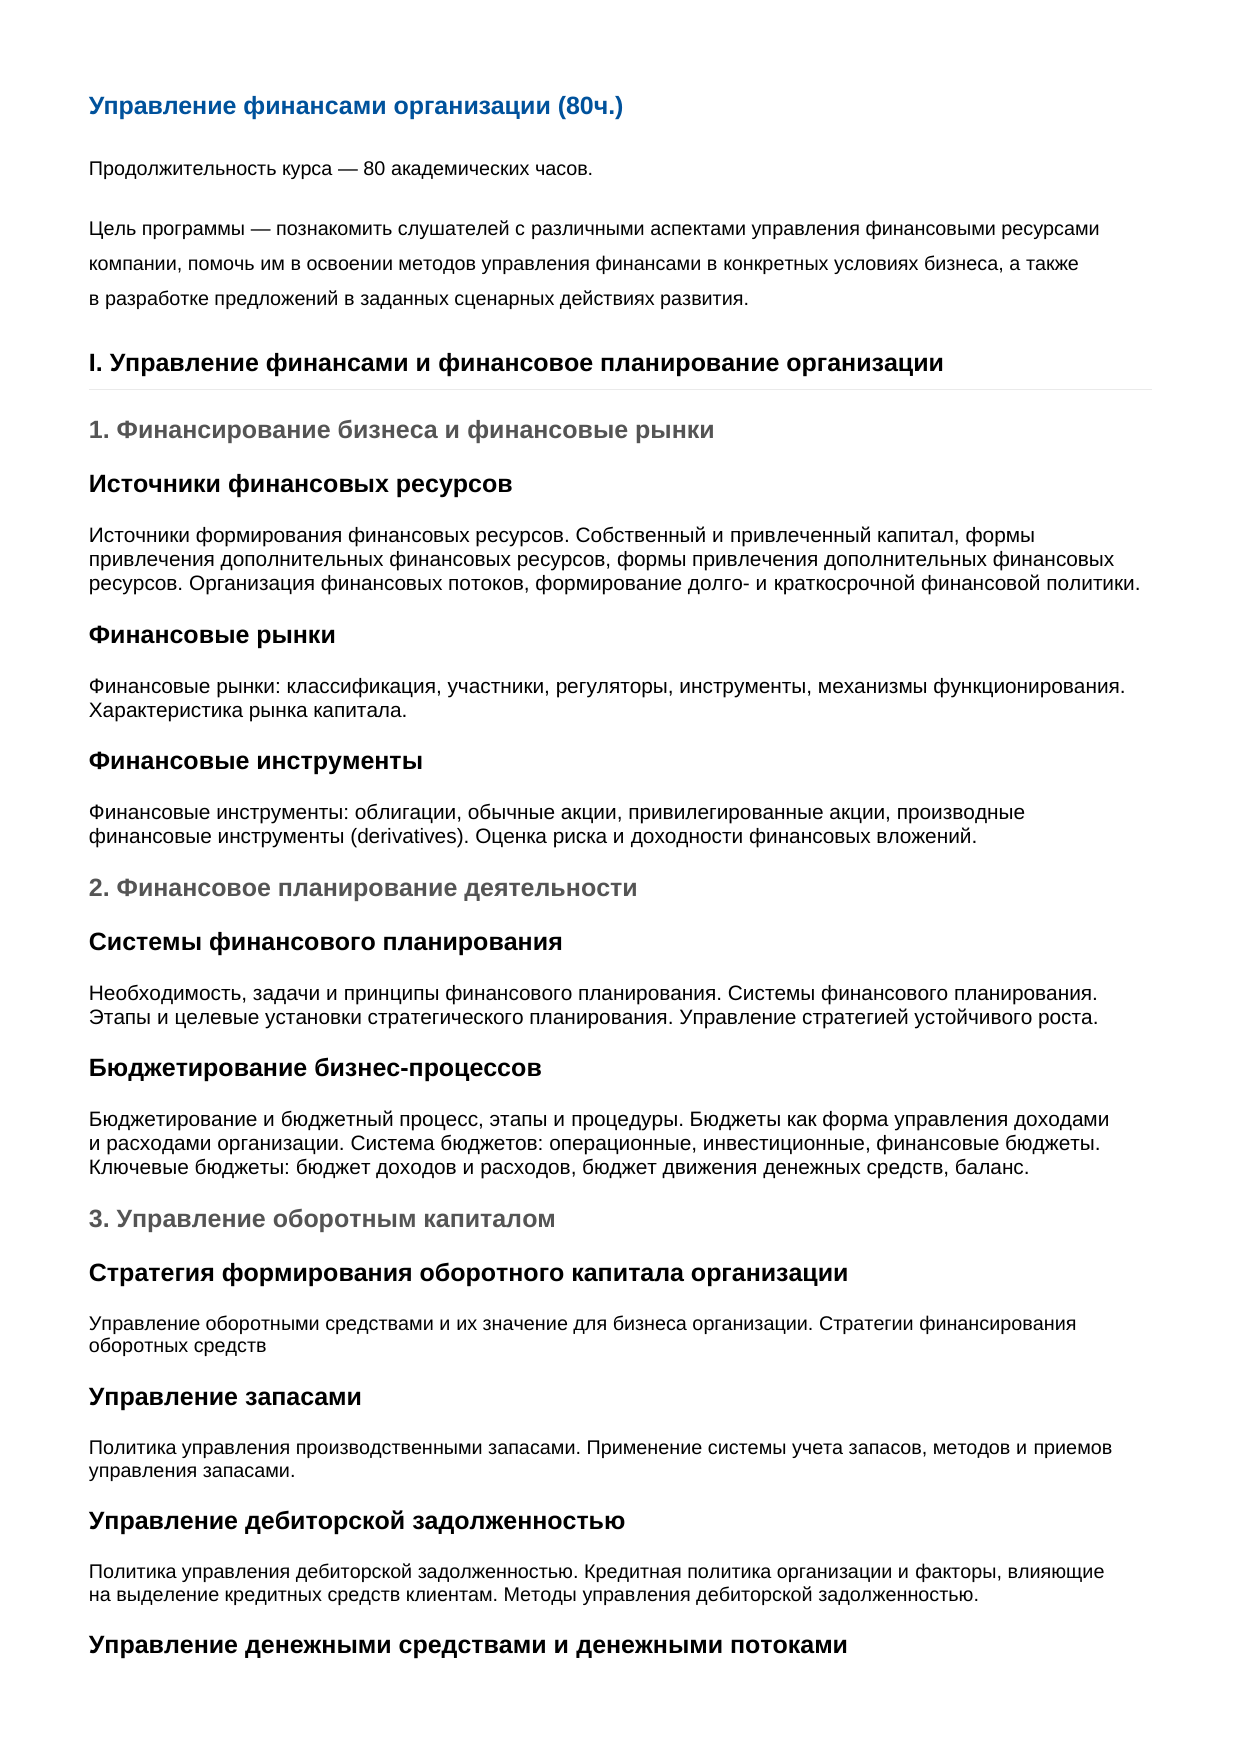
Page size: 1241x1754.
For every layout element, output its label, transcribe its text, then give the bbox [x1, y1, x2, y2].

text 1. Финансирование бизнеса и финансовые рынки [89, 415, 1152, 444]
text 3. Управление оборотным капиталом [89, 1204, 1152, 1233]
text Финансовые инструменты [89, 746, 1152, 775]
text Политика управления дебиторской задолженностью. Кредитная политика организации и факторы, влияющие на выделение кредитных средств клиентам. Методы управления дебиторской задолженностью. [89, 1560, 1152, 1605]
text Финансовые рынки [89, 620, 1152, 648]
text Управление оборотными средствами и их значение для бизнеса организации. Стратегии финансирования оборотных средств [89, 1312, 1152, 1357]
text Политика управления производственными запасами. Применение системы учета запасов, методов и приемов управления запасами. [89, 1436, 1152, 1481]
text Управление дебиторской задолженностью [89, 1506, 1152, 1535]
text Управление запасами [89, 1382, 1152, 1411]
text Стратегия формирования оборотного капитала организации [89, 1258, 1152, 1287]
text Финансовые инструменты: облигации, обычные акции, привилегированные акции, производные финансовые инструменты (derivatives). Оценка риска и доходности финансовых вложений. [89, 800, 1152, 848]
text Системы финансового планирования [89, 927, 1152, 956]
text Управление денежными средствами и денежными потоками [89, 1630, 1152, 1659]
text Необходимость, задачи и принципы финансового планирования. Системы финансового планирования. Этапы и целевые установки стратегического планирования. Управление стратегией устойчивого роста. [89, 981, 1152, 1028]
text Цель программы — познакомить слушателей с различными аспектами управления финансовыми ресурсами компании, помочь им в освоении методов управления финансами в конкретных условиях бизнеса, а также в разработке предложений в заданных сценарных действиях развития. [89, 205, 1152, 310]
text Продолжительность курса — 80 академических часов. [89, 145, 1152, 180]
text I. Управление финансами и финансовое планирование организации [89, 347, 1152, 389]
text Управление финансами организации (80ч.) [89, 90, 1152, 120]
text Финансовые рынки: классификация, участники, регуляторы, инструменты, механизмы функционирования. Характеристика рынка капитала. [89, 673, 1152, 721]
text Источники финансовых ресурсов [89, 469, 1152, 498]
text Бюджетирование бизнес-процессов [89, 1053, 1152, 1082]
text Источники формирования финансовых ресурсов. Собственный и привлеченный капитал, формы привлечения дополнительных финансовых ресурсов, формы привлечения дополнительных финансовых ресурсов. Организация финансовых потоков, формирование долго- и краткосрочной финансовой политики. [89, 523, 1152, 595]
text 2. Финансовое планирование деятельности [89, 873, 1152, 902]
text Бюджетирование и бюджетный процесс, этапы и процедуры. Бюджеты как форма управления доходами и расходами организации. Система бюджетов: операционные, инвестиционные, финансовые бюджеты. Ключевые бюджеты: бюджет доходов и расходов, бюджет движения денежных средств, баланс. [89, 1107, 1152, 1179]
